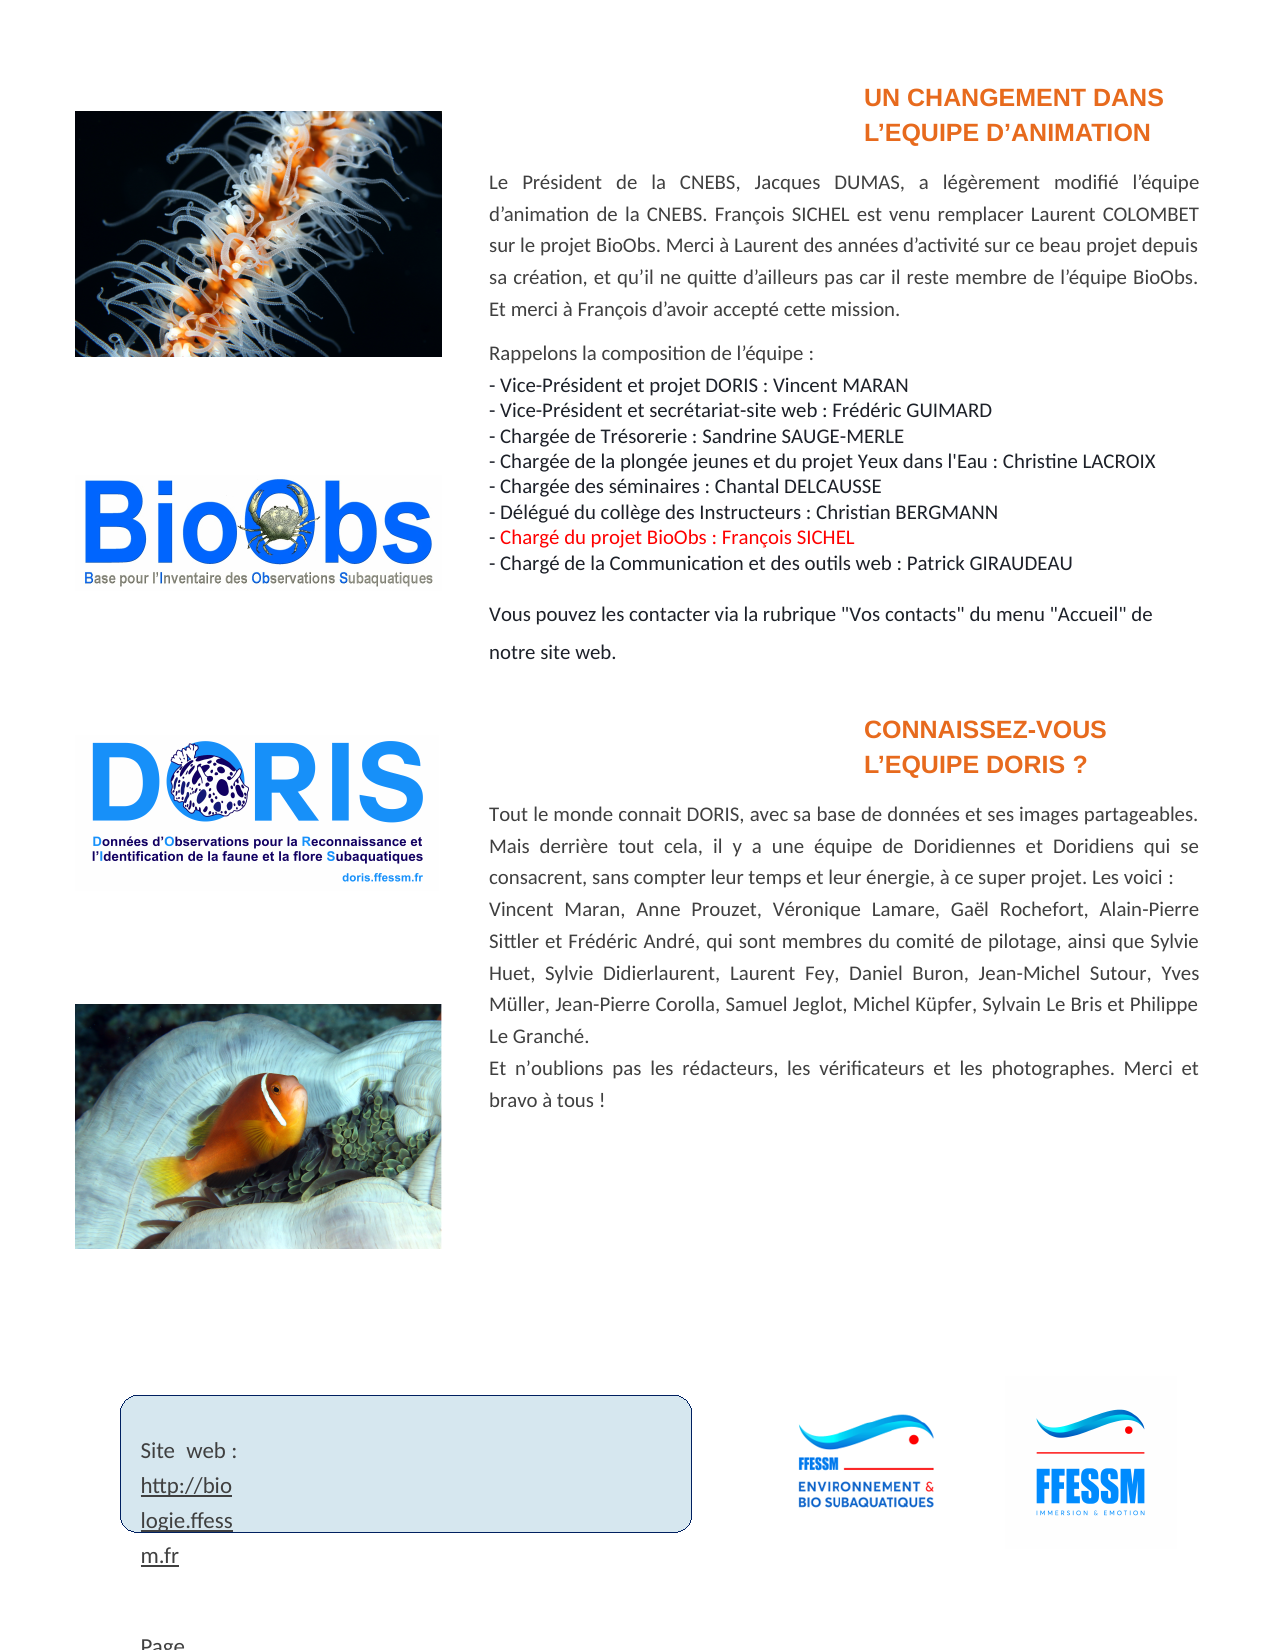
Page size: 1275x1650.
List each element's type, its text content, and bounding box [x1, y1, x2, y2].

text Vincent Maran, Anne Prouzet, Véronique Lamare, Gaël Rochefort, Alain-Pierre Sittler et Frédéric André, qui sont membres du comité de pilotage, ainsi que Sylvie Huet, Sylvie Didierlaurent, Laurent Fey, Daniel Buron, Jean-Michel Sutour, Yves Müller, Jean-Pierre Corolla, Samuel Jeglot, Michel Küpfer, Sylvain Le Bris et Philippe Le Granché. [75, 896, 1200, 1049]
picture [75, 111, 442, 357]
subtitle Un changement dans l’equipe d’animation [450, 82, 1200, 147]
picture [786, 1370, 944, 1529]
subtitle connaissez-vous l’equipe doris ? [450, 714, 1200, 779]
text Rappelons la composition de l’équipe : [75, 340, 1200, 366]
text Vous pouvez les contacter via la rubrique "Vos contacts" du menu "Accueil" de notre site web. [75, 601, 1200, 664]
picture [1004, 1376, 1177, 1549]
text Tout le monde connait DORIS, avec sa base de données et ses images partageables. Mais derrière tout cela, il y a une équipe de Doridiennes et Doridiens qui se consacrent, sans compter leur temps et leur énergie, à ce super projet. Les voici : [439, 801, 1200, 890]
picture [75, 475, 442, 591]
picture [75, 1004, 442, 1249]
text Et n’oublions pas les rédacteurs, les vérificateurs et les photographes. Merci et bravo à tous ! [442, 1055, 1200, 1112]
text Le Président de la CNEBS, Jacques DUMAS, a légèrement modifié l’équipe d’animation de la CNEBS. François SICHEL est venu remplacer Laurent COLOMBET sur le projet BioObs. Merci à Laurent des années d’activité sur ce beau projet depuis sa création, et qu’il ne quitte d’ailleurs pas car il reste membre de l’équipe BioObs. Et merci à François d’avoir accepté cette mission. [442, 169, 1200, 321]
picture [75, 735, 439, 891]
text - Vice-Président et projet DORIS : Vincent MARAN - Vice-Président et secrétariat-site web : Frédéric GUIMARD - Chargée de Trésorerie : Sandrine SAUGE-MERLE - Chargée de la plongée jeunes et du projet Yeux dans l'Eau : Christine LACROIX - Chargée des séminaires : Chantal DELCAUSSE - Délégué du collège des Instructeurs : Christian BERGMANN - Chargé du projet BioObs : François SICHEL - Chargé de la Communication et des outils web : Patrick GIRAUDEAU [75, 372, 1200, 575]
